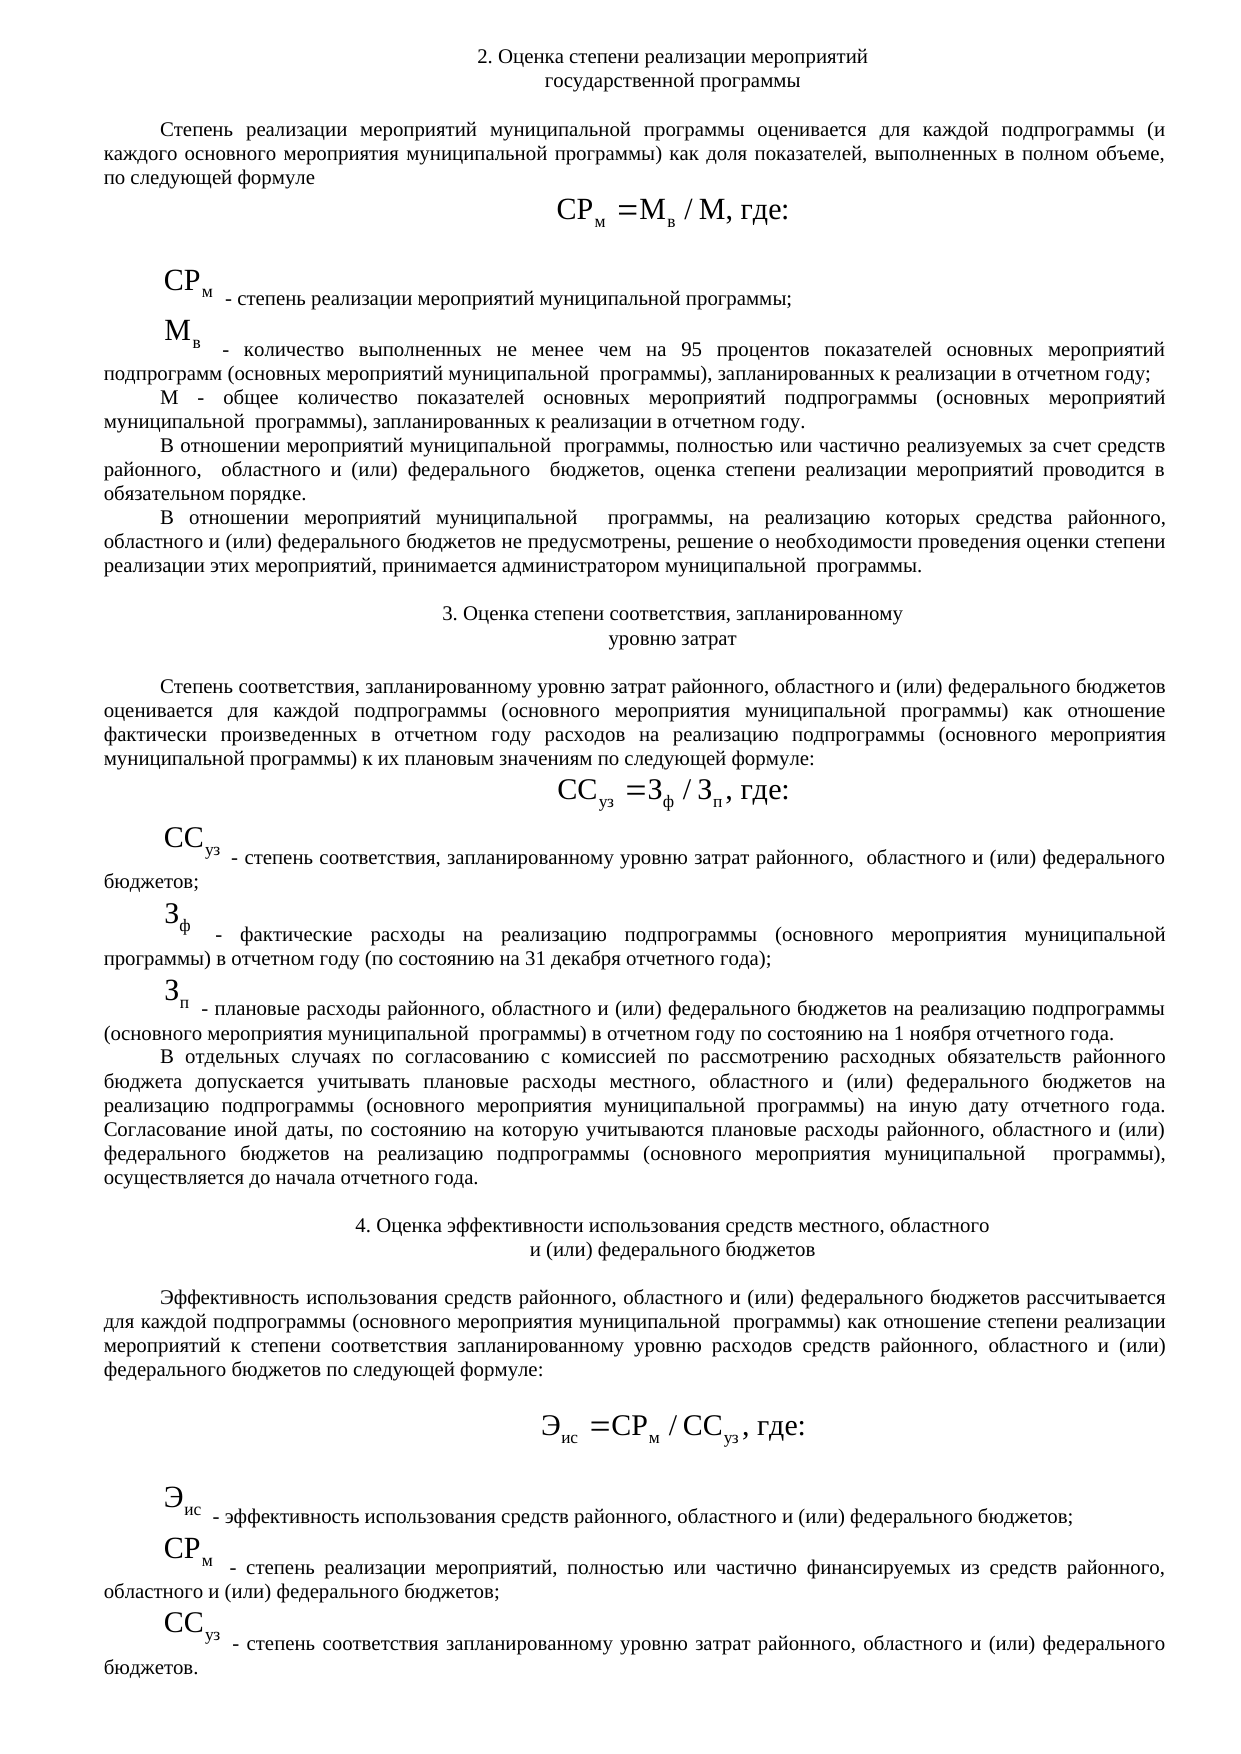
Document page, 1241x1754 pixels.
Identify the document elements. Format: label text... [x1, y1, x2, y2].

text - степень соответствия запланированному уровню затрат районного, областного и (или) федерального бюджетов. [103, 1603, 1167, 1679]
text - эффективность использования средств районного, областного и (или) федерального бюджетов; [103, 1477, 1167, 1528]
text Степень реализации мероприятий муниципальной программы оценивается для каждой подпрограммы (и каждого основного мероприятия муниципальной программы) как доля показателей, выполненных в полном объеме, по следующей формуле [103, 117, 1167, 189]
text В отдельных случаях по согласованию с комиссией по рассмотрению расходных обязательств районного бюджета допускается учитывать плановые расходы местного, областного и (или) федерального бюджетов на реализацию подпрограммы (основного мероприятия муниципальной программы) на иную дату отчетного года. Согласование иной даты, по состоянию на которую учитываются плановые расходы районного, областного и (или) федерального бюджетов на реализацию подпрограммы (основного мероприятия муниципальной программы), осуществляется до начала отчетного года. [103, 1044, 1167, 1189]
text и (или) федерального бюджетов [103, 1237, 1167, 1261]
text 2. Оценка степени реализации мероприятий [103, 44, 1167, 68]
text Эффективность использования средств районного, областного и (или) федерального бюджетов рассчитывается для каждой подпрограммы (основного мероприятия муниципальной программы) как отношение степени реализации мероприятий к степени соответствия запланированному уровню расходов средств районного, областного и (или) федерального бюджетов по следующей формуле: [103, 1285, 1167, 1381]
text уровню затрат [103, 625, 1167, 649]
text - количество выполненных не менее чем на 95 процентов показателей основных мероприятий подпрограмм (основных мероприятий муниципальной программы), запланированных к реализации в отчетном году; [103, 310, 1167, 385]
text Степень соответствия, запланированному уровню затрат районного, областного и (или) федерального бюджетов оценивается для каждой подпрограммы (основного мероприятия муниципальной программы) как отношение фактически произведенных в отчетном году расходов на реализацию подпрограммы (основного мероприятия муниципальной программы) к их плановым значениям по следующей формуле: [103, 673, 1167, 770]
text - степень соответствия, запланированному уровню затрат районного, областного и (или) федерального бюджетов; [103, 817, 1167, 893]
text государственной программы [103, 68, 1167, 92]
text - степень реализации мероприятий, полностью или частично финансируемых из средств районного, областного и (или) федерального бюджетов; [103, 1528, 1167, 1603]
text В отношении мероприятий муниципальной программы, полностью или частично реализуемых за счет средств районного, областного и (или) федерального бюджетов, оценка степени реализации мероприятий проводится в обязательном порядке. [103, 433, 1167, 505]
text - фактические расходы на реализацию подпрограммы (основного мероприятия муниципальной программы) в отчетном году (по состоянию на 31 декабря отчетного года); [103, 893, 1167, 969]
text 4. Оценка эффективности использования средств местного, областного [103, 1213, 1167, 1237]
text - степень реализации мероприятий муниципальной программы; [103, 259, 1167, 310]
text - плановые расходы районного, областного и (или) федерального бюджетов на реализацию подпрограммы (основного мероприятия муниципальной программы) в отчетном году по состоянию на 1 ноября отчетного года. [103, 969, 1167, 1044]
text В отношении мероприятий муниципальной программы, на реализацию которых средства районного, областного и (или) федерального бюджетов не предусмотрены, решение о необходимости проведения оценки степени реализации этих мероприятий, принимается администратором муниципальной программы. [103, 505, 1167, 577]
text 3. Оценка степени соответствия, запланированному [103, 601, 1167, 625]
text М - общее количество показателей основных мероприятий подпрограммы (основных мероприятий муниципальной программы), запланированных к реализации в отчетном году. [103, 385, 1167, 433]
